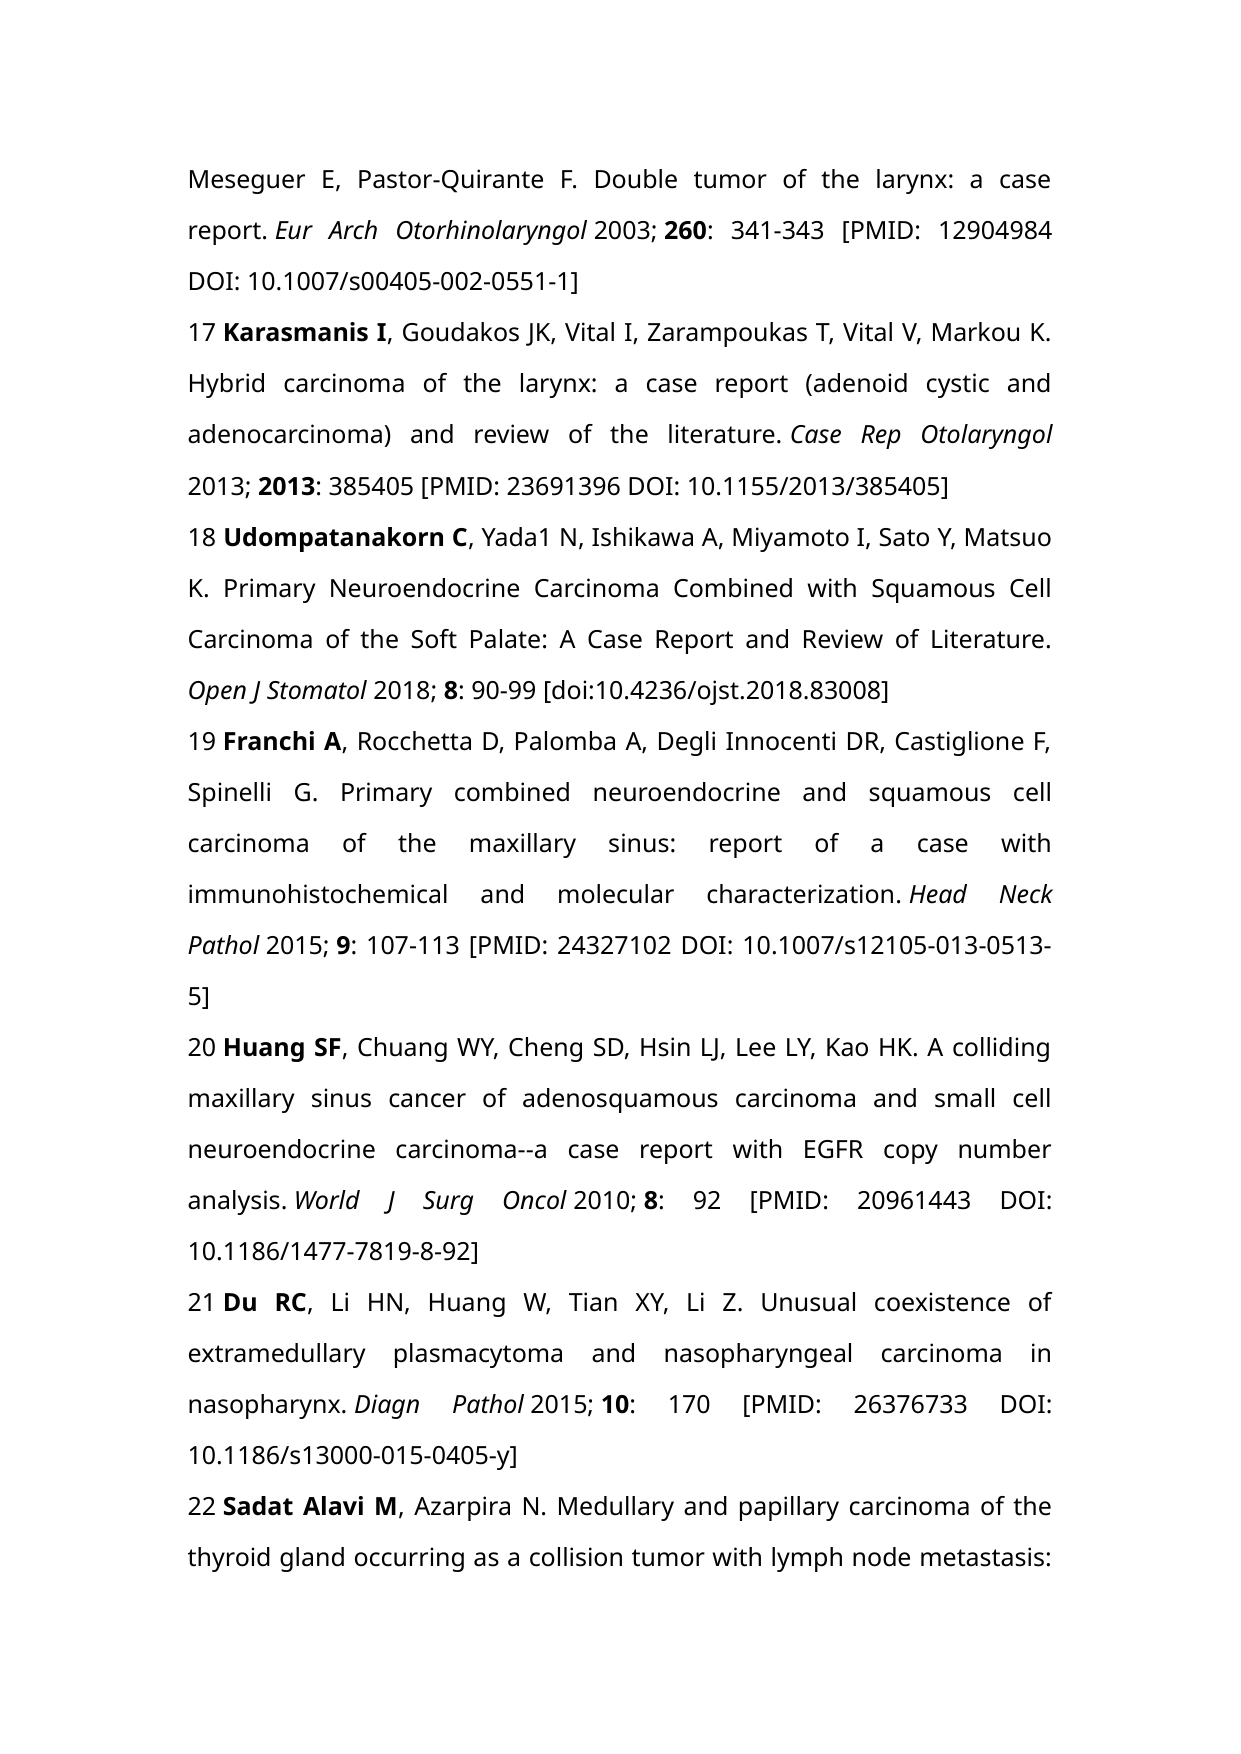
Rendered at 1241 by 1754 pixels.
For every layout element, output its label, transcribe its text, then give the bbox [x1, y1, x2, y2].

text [187, 1489, 1053, 1574]
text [187, 162, 1053, 298]
text 18 Udompatanakorn C, Yada1 N, Ishikawa A, Miyamoto I, Sato Y, Matsuo K. Primary Neuroendocrine Carcinoma Combined with Squamous Cell Carcinoma of the Soft Palate: A Case Report and Review of Literature. Open J Stomatol 2018; 8: 90-99 [doi:10.4236/ojst.2018.83008] [187, 519, 1053, 706]
text 20 Huang SF, Chuang WY, Cheng SD, Hsin LJ, Lee LY, Kao HK. A colliding maxillary sinus cancer of adenosquamous carcinoma and small cell neuroendocrine carcinoma--a case report with EGFR copy number analysis. World J Surg Oncol 2010; 8: 92 [PMID: 20961443 DOI: 10.1186/1477-7819-8-92] [187, 1030, 1053, 1268]
text 19 Franchi A, Rocchetta D, Palomba A, Degli Innocenti DR, Castiglione F, Spinelli G. Primary combined neuroendocrine and squamous cell carcinoma of the maxillary sinus: report of a case with immunohistochemical and molecular characterization. Head Neck Pathol 2015; 9: 107-113 [PMID: 24327102 DOI: 10.1007/s12105-013-0513-5] [187, 723, 1053, 1013]
text 17 Karasmanis I, Goudakos JK, Vital I, Zarampoukas T, Vital V, Markou K. Hybrid carcinoma of the larynx: a case report (adenoid cystic and adenocarcinoma) and review of the literature. Case Rep Otolaryngol 2013; 2013: 385405 [PMID: 23691396 DOI: 10.1155/2013/385405] [187, 315, 1053, 502]
text 21 Du RC, Li HN, Huang W, Tian XY, Li Z. Unusual coexistence of extramedullary plasmacytoma and nasopharyngeal carcinoma in nasopharynx. Diagn Pathol 2015; 10: 170 [PMID: 26376733 DOI: 10.1186/s13000-015-0405-y] [187, 1285, 1053, 1472]
